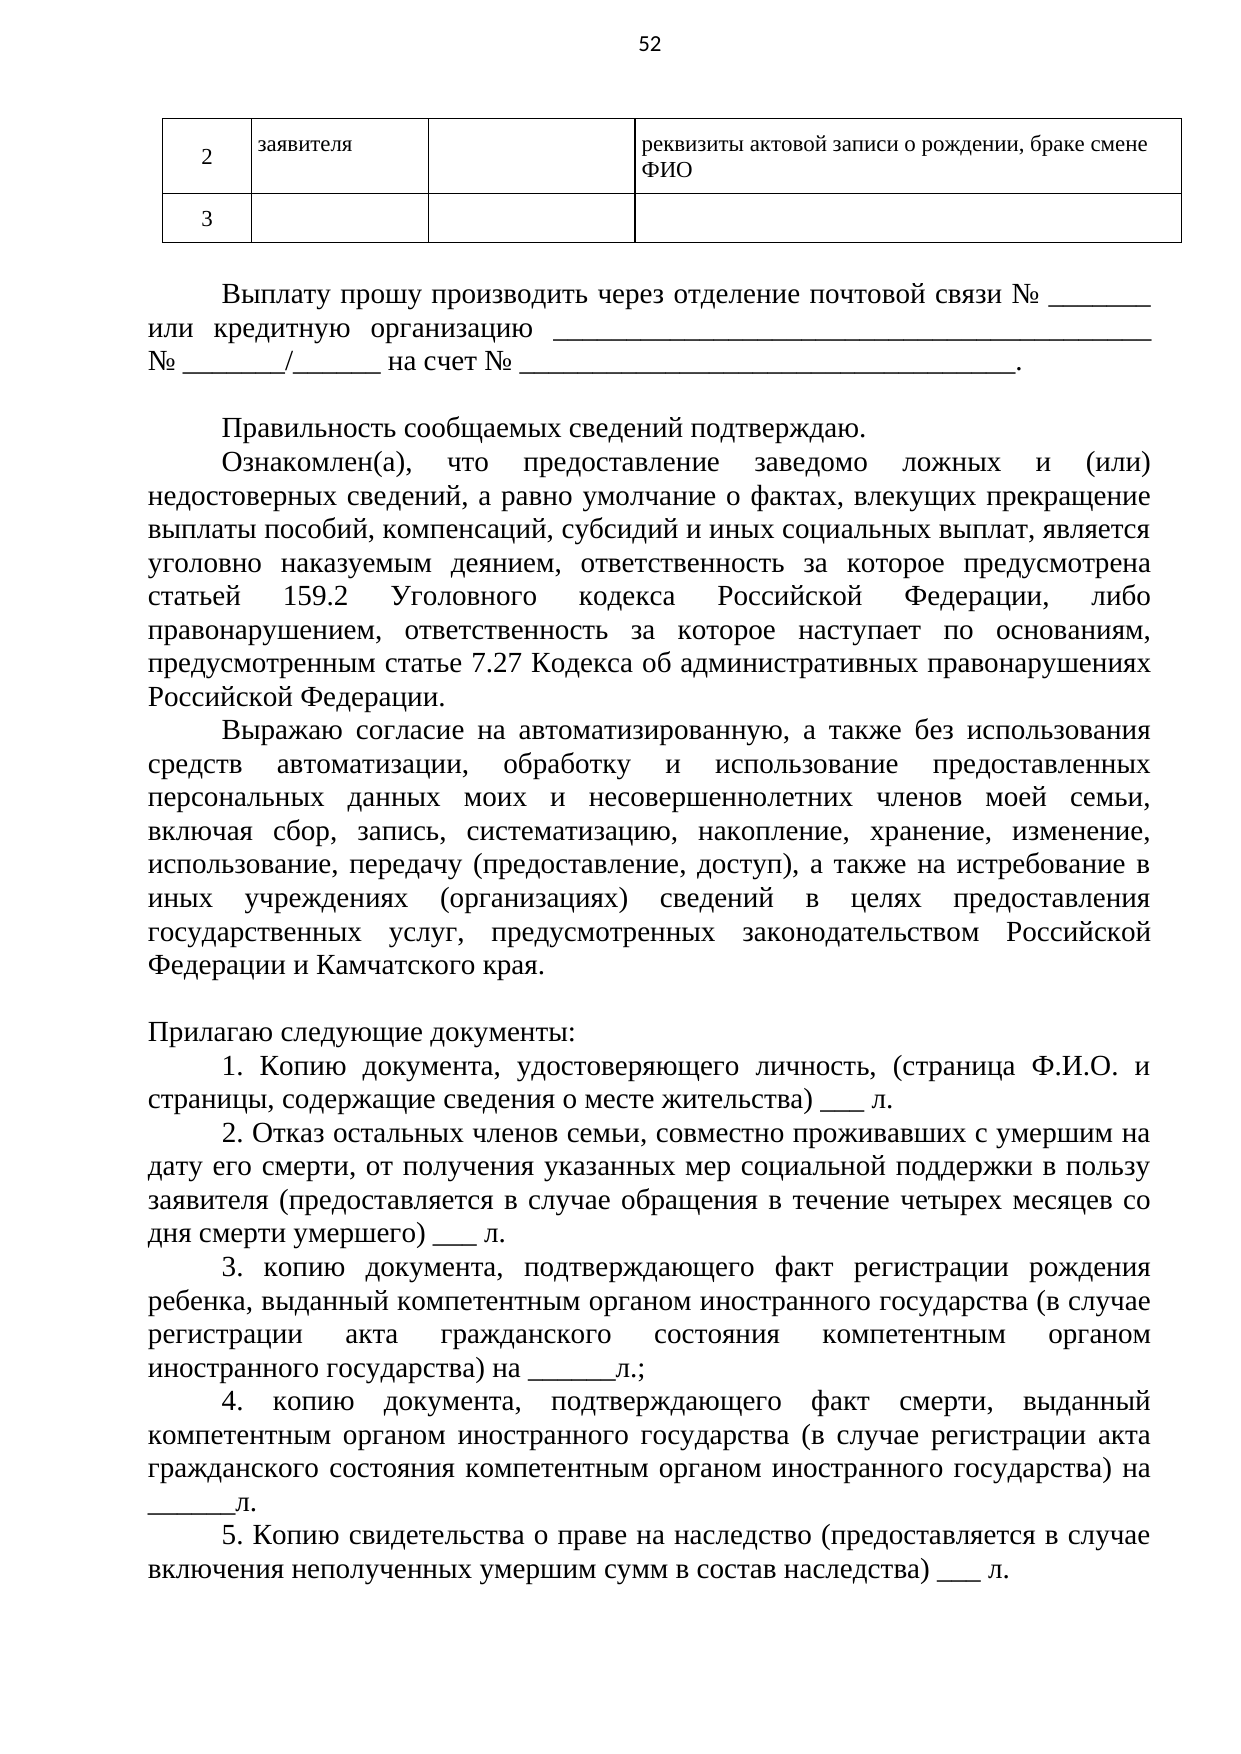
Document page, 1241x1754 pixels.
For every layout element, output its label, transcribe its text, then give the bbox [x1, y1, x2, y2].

text 4. копию документа, подтверждающего факт смерти, выданный компетентным органом иностранного государства (в случае регистрации акта гражданского состояния компетентным органом иностранного государства) на ______л. [148, 1383, 1152, 1517]
table_cell 3 [163, 194, 251, 242]
table_cell 2 [163, 119, 251, 193]
text Выражаю согласие на автоматизированную, а также без использования средств автоматизации, обработку и использование предоставленных персональных данных моих и несовершеннолетних членов моей семьи, включая сбор, запись, систематизацию, накопление, хранение, изменение, использование, передачу (предоставление, доступ), а также на истребование в иных учреждениях (организациях) сведений в целях предоставления государственных услуг, предусмотренных законодательством Российской Федерации и Камчатского края. [148, 712, 1152, 981]
table_cell реквизиты актовой записи о рождении, браке смене ФИО [636, 119, 1181, 193]
table_cell заявителя [252, 119, 428, 193]
text Правильность сообщаемых сведений подтверждаю. [148, 411, 1152, 444]
table_cell [252, 194, 428, 242]
text Ознакомлен(а), что предоставление заведомо ложных и (или) недостоверных сведений, а равно умолчание о фактах, влекущих прекращение выплаты пособий, компенсаций, субсидий и иных социальных выплат, является уголовно наказуемым деянием, ответственность за которое предусмотрена статьей 159.2 Уголовного кодекса Российской Федерации, либо правонарушением, ответственность за которое наступает по основаниям, предусмотренным статье 7.27 Кодекса об административных правонарушениях Российской Федерации. [148, 444, 1152, 712]
text 2. Отказ остальных членов семьи, совместно проживавших с умершим на дату его смерти, от получения указанных мер социальной поддержки в пользу заявителя (предоставляется в случае обращения в течение четырех месяцев со дня смерти умершего) ___ л. [148, 1115, 1152, 1249]
text Выплату прошу производить через отделение почтовой связи № _______ или кредитную организацию _________________________________________ № _______/______ на счет № __________________________________. [148, 276, 1152, 377]
table_cell [429, 194, 634, 242]
text Прилагаю следующие документы: [148, 1014, 1152, 1048]
table_cell [636, 194, 1181, 242]
text 3. копию документа, подтверждающего факт регистрации рождения ребенка, выданный компетентным органом иностранного государства (в случае регистрации акта гражданского состояния компетентным органом иностранного государства) на ______л.; [148, 1249, 1152, 1383]
text 1. Копию документа, удостоверяющего личность, (страница Ф.И.О. и страницы, содержащие сведения о месте жительства) ___ л. [148, 1048, 1152, 1115]
table_cell [429, 119, 634, 193]
text 5. Копию свидетельства о праве на наследство (предоставляется в случае включения неполученных умершим сумм в состав наследства) ___ л. [148, 1517, 1152, 1584]
